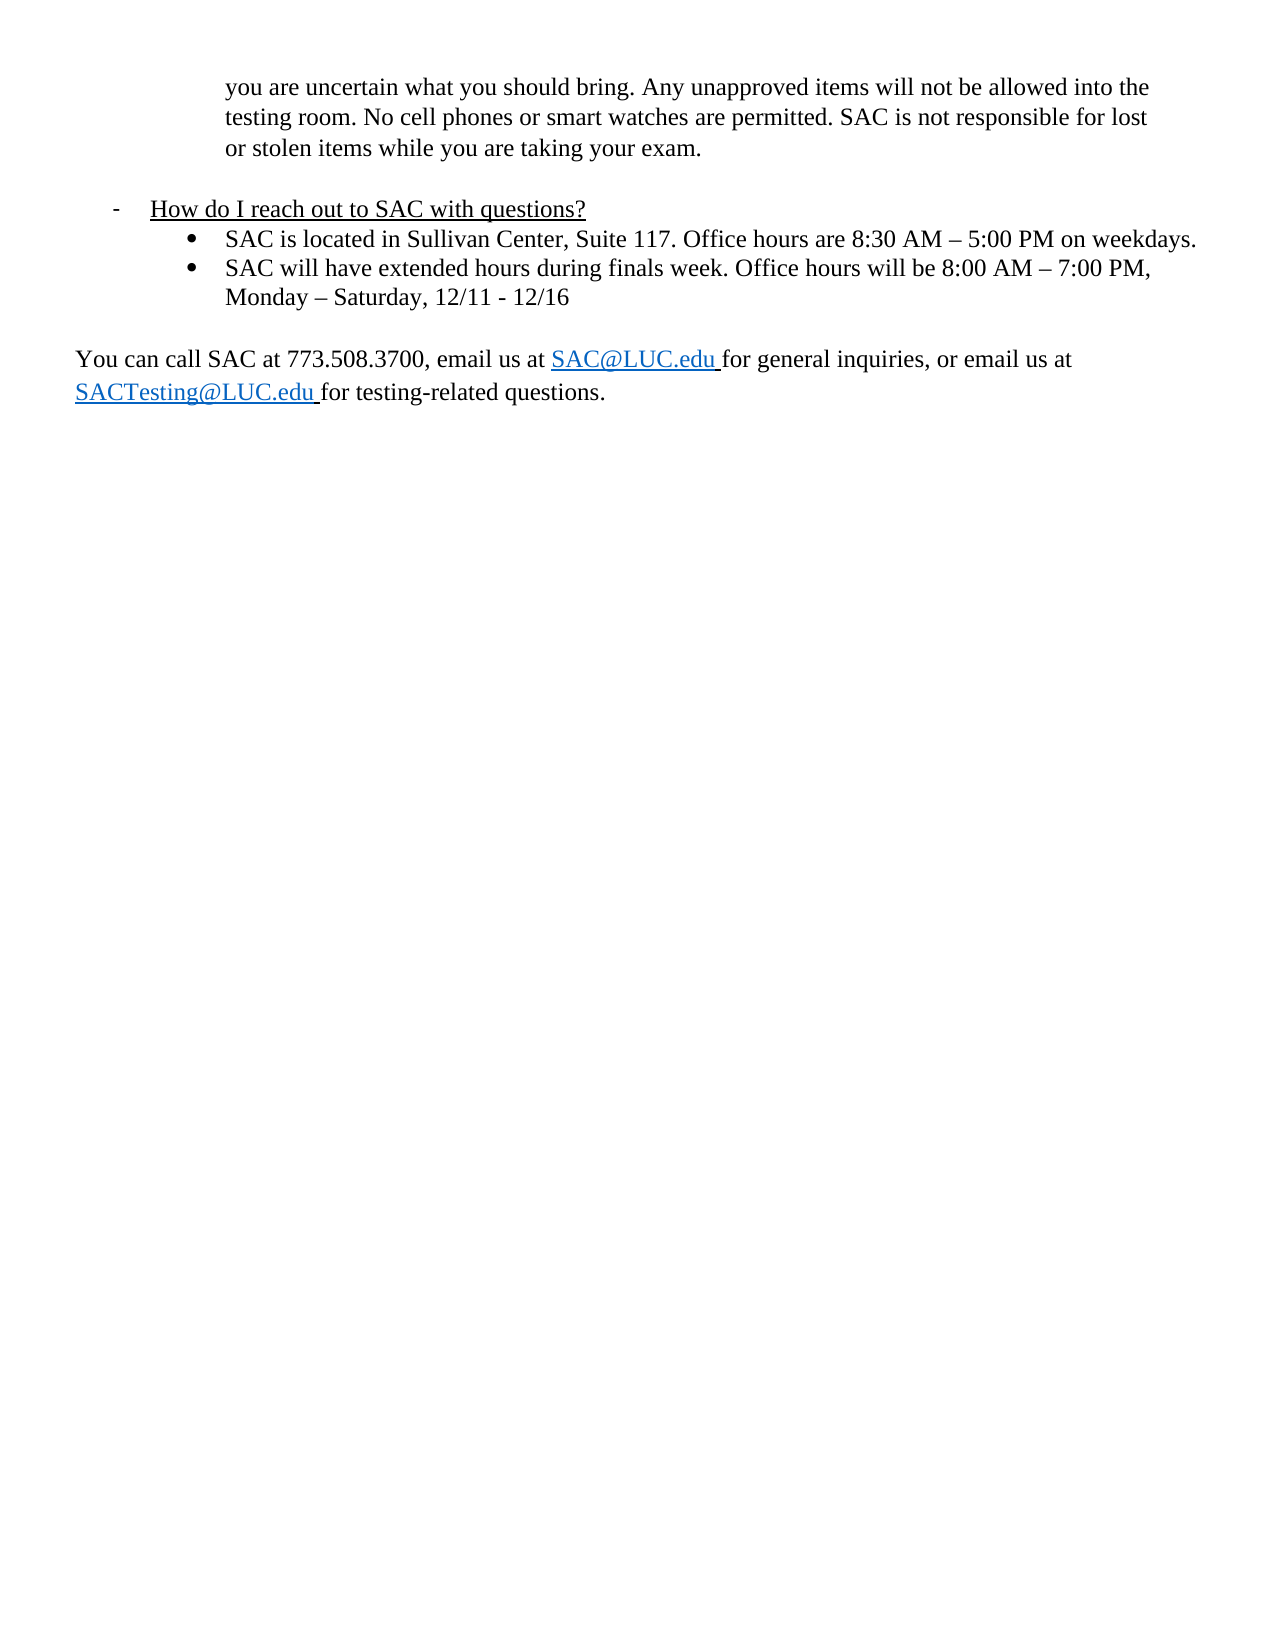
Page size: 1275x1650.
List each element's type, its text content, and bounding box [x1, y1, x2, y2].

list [187, 72, 1173, 161]
list How do I reach out to SAC with questions? [112, 193, 1198, 224]
text You can call SAC at 773.508.3700, email us at SAC@LUC.edu for general inquiries, or email us at SACTesting@LUC.edu for testing-related questions. [75, 344, 1198, 406]
list SAC is located in Sullivan Center, Suite 117. Office hours are 8:30 AM – 5:00 PM on weekdays. [187, 224, 1198, 253]
list SAC will have extended hours during finals week. Office hours will be 8:00 AM – 7:00 PM, Monday – Saturday, 12/11 - 12/16 [187, 253, 1198, 311]
